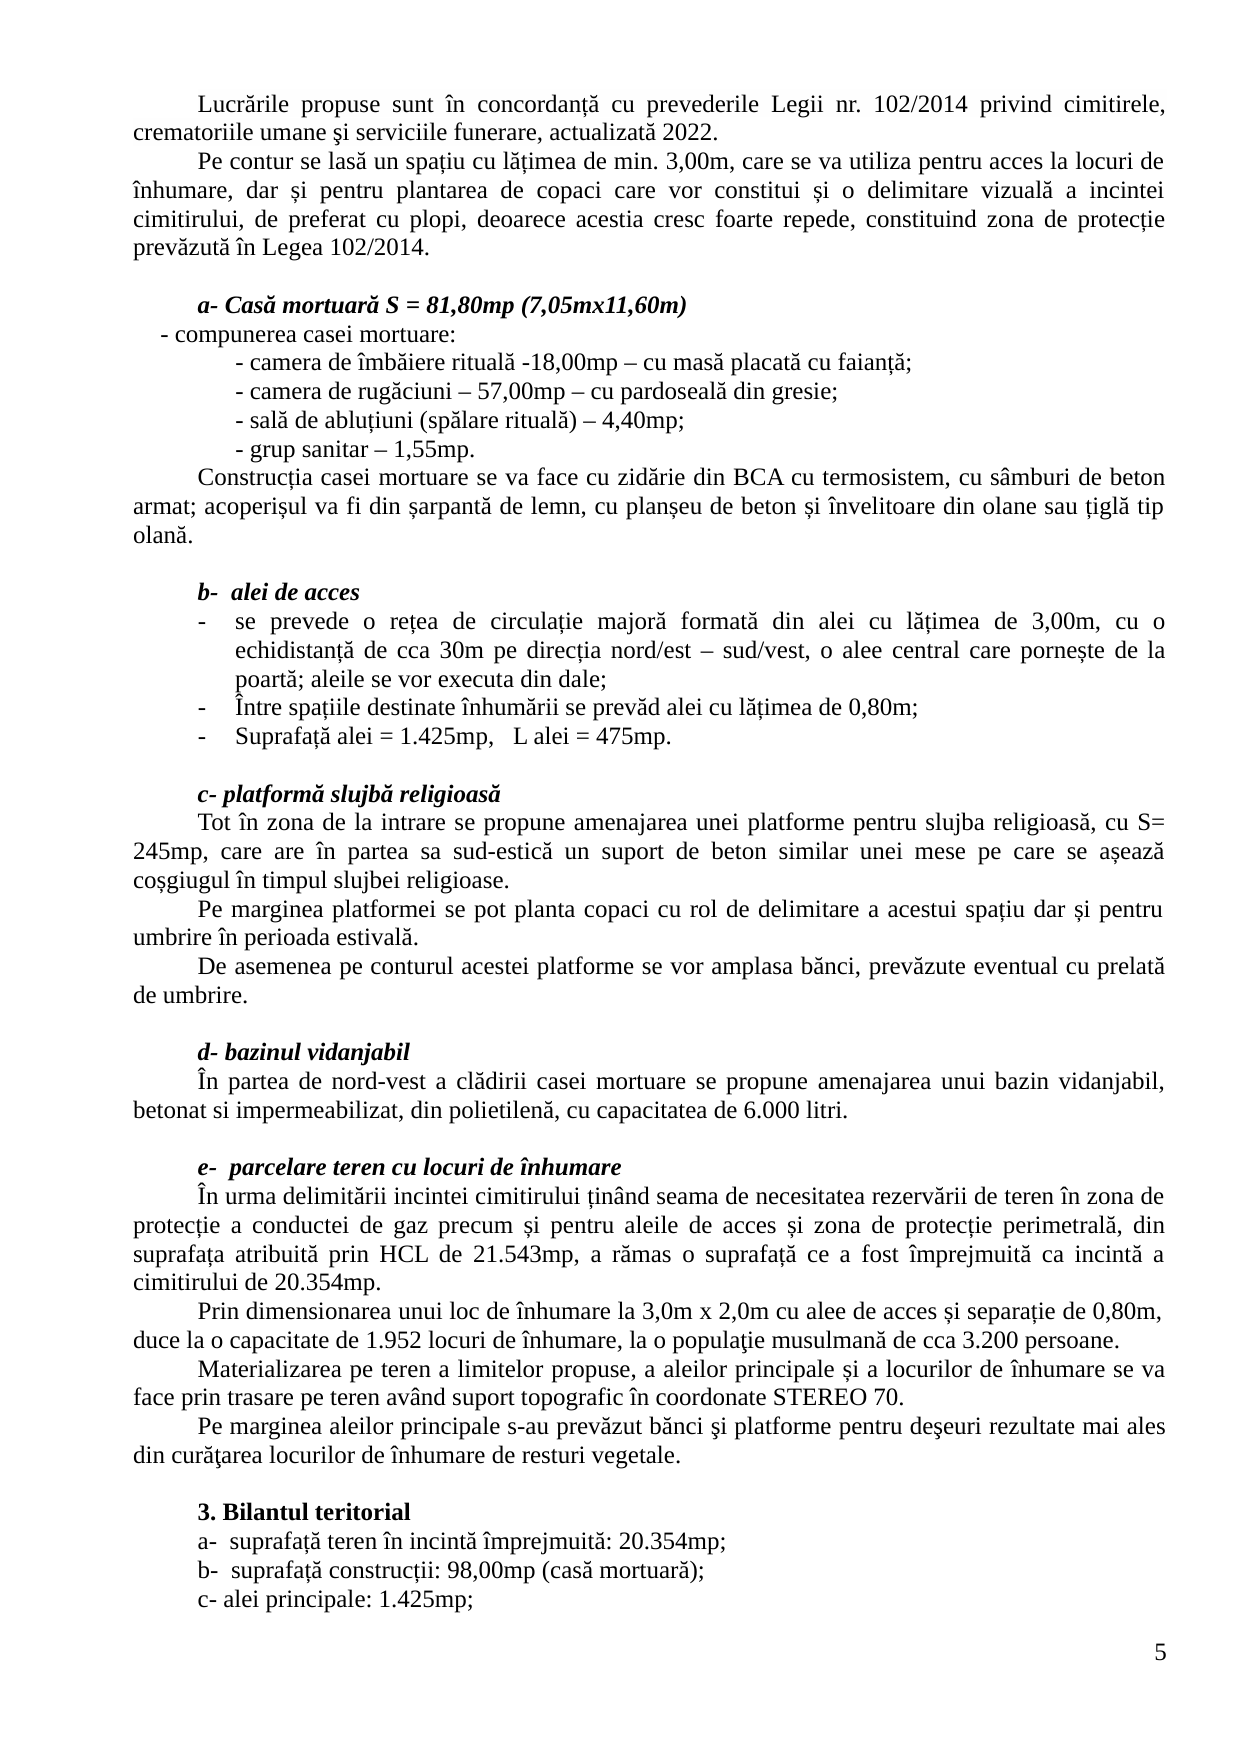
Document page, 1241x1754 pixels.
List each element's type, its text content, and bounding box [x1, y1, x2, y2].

list Suprafață alei = 1.425mp, L alei = 475mp. [198, 721, 1167, 750]
text În partea de nord-vest a clădirii casei mortuare se propune amenajarea unui bazin vidanjabil, betonat si impermeabilizat, din polietilenă, cu capacitatea de 6.000 litri. [133, 1066, 1167, 1124]
text În urma delimitării incintei cimitirului ținând seama de necesitatea rezervării de teren în zona de protecție a conductei de gaz precum și pentru aleile de acces și zona de protecție perimetrală, din suprafața atribuită prin HCL de 21.543mp, a rămas o suprafață ce a fost împrejmuită ca incintă a cimitirului de 20.354mp. [133, 1181, 1167, 1296]
text Pe marginea aleilor principale s-au prevăzut bănci şi platforme pentru deşeuri rezultate mai ales din curăţarea locurilor de înhumare de resturi vegetale. [133, 1411, 1167, 1469]
text a- Casă mortuară S = 81,80mp (7,05mx11,60m) [197, 290, 1167, 319]
text Prin dimensionarea unui loc de înhumare la 3,0m x 2,0m cu alee de acces și separație de 0,80m, duce la o capacitate de 1.952 locuri de înhumare, la o populaţie musulmană de cca 3.200 persoane. [133, 1296, 1164, 1354]
list compunerea casei mortuare: [160, 319, 1167, 347]
text Materializarea pe teren a limitelor propuse, a aleilor principale și a locurilor de înhumare se va face prin trasare pe teren având suport topografic în coordonate STEREO 70. [133, 1354, 1167, 1411]
list camera de îmbăiere rituală -18,00mp – cu masă placată cu faianță; [235, 347, 1167, 376]
text e- parcelare teren cu locuri de înhumare [197, 1152, 1167, 1181]
text Lucrările propuse sunt în concordanță cu prevederile Legii nr. 102/2014 privind cimitirele, crematoriile umane şi serviciile funerare, actualizată 2022. [133, 89, 1167, 146]
text b- alei de acces [197, 577, 1167, 606]
text d- bazinul vidanjabil [197, 1037, 1167, 1066]
text Tot în zona de la intrare se propune amenajarea unei platforme pentru slujba religioasă, cu S= 245mp, care are în partea sa sud-estică un suport de beton similar unei mese pe care se așează coșgiugul în timpul slujbei religioase. [133, 807, 1167, 894]
text b- suprafață construcții: 98,00mp (casă mortuară); [197, 1555, 1167, 1584]
list se prevede o rețea de circulație majoră formată din alei cu lățimea de 3,00m, cu o echidistanță de cca 30m pe direcția nord/est – sud/vest, o alee central care pornește de la poartă; aleile se vor executa din dale; [198, 606, 1167, 692]
text c- platformă slujbă religioasă [197, 779, 1167, 807]
text Pe contur se lasă un spațiu cu lățimea de min. 3,00m, care se va utiliza pentru acces la locuri de înhumare, dar și pentru plantarea de copaci care vor constitui și o delimitare vizuală a incintei cimitirului, de preferat cu plopi, deoarece acestia cresc foarte repede, constituind zona de protecție prevăzută în Legea 102/2014. [133, 146, 1167, 261]
text Construcția casei mortuare se va face cu zidărie din BCA cu termosistem, cu sâmburi de beton armat; acoperișul va fi din șarpantă de lemn, cu planșeu de beton și învelitoare din olane sau țiglă tip olană. [133, 462, 1167, 549]
text 3. Bilantul teritorial [133, 1497, 1167, 1526]
text Pe marginea platformei se pot planta copaci cu rol de delimitare a acestui spațiu dar și pentru umbrire în perioada estivală. [133, 894, 1164, 951]
text c- alei principale: 1.425mp; [197, 1584, 869, 1612]
list grup sanitar – 1,55mp. [235, 434, 1167, 462]
list camera de rugăciuni – 57,00mp – cu pardoseală din gresie; [235, 376, 1167, 405]
list Între spațiile destinate înhumării se prevăd alei cu lățimea de 0,80m; [198, 692, 1167, 721]
text a- suprafață teren în incintă împrejmuită: 20.354mp; [197, 1526, 1167, 1555]
text De asemenea pe conturul acestei platforme se vor amplasa bănci, prevăzute eventual cu prelată de umbrire. [133, 951, 1167, 1009]
list sală de abluțiuni (spălare rituală) – 4,40mp; [235, 405, 1167, 434]
